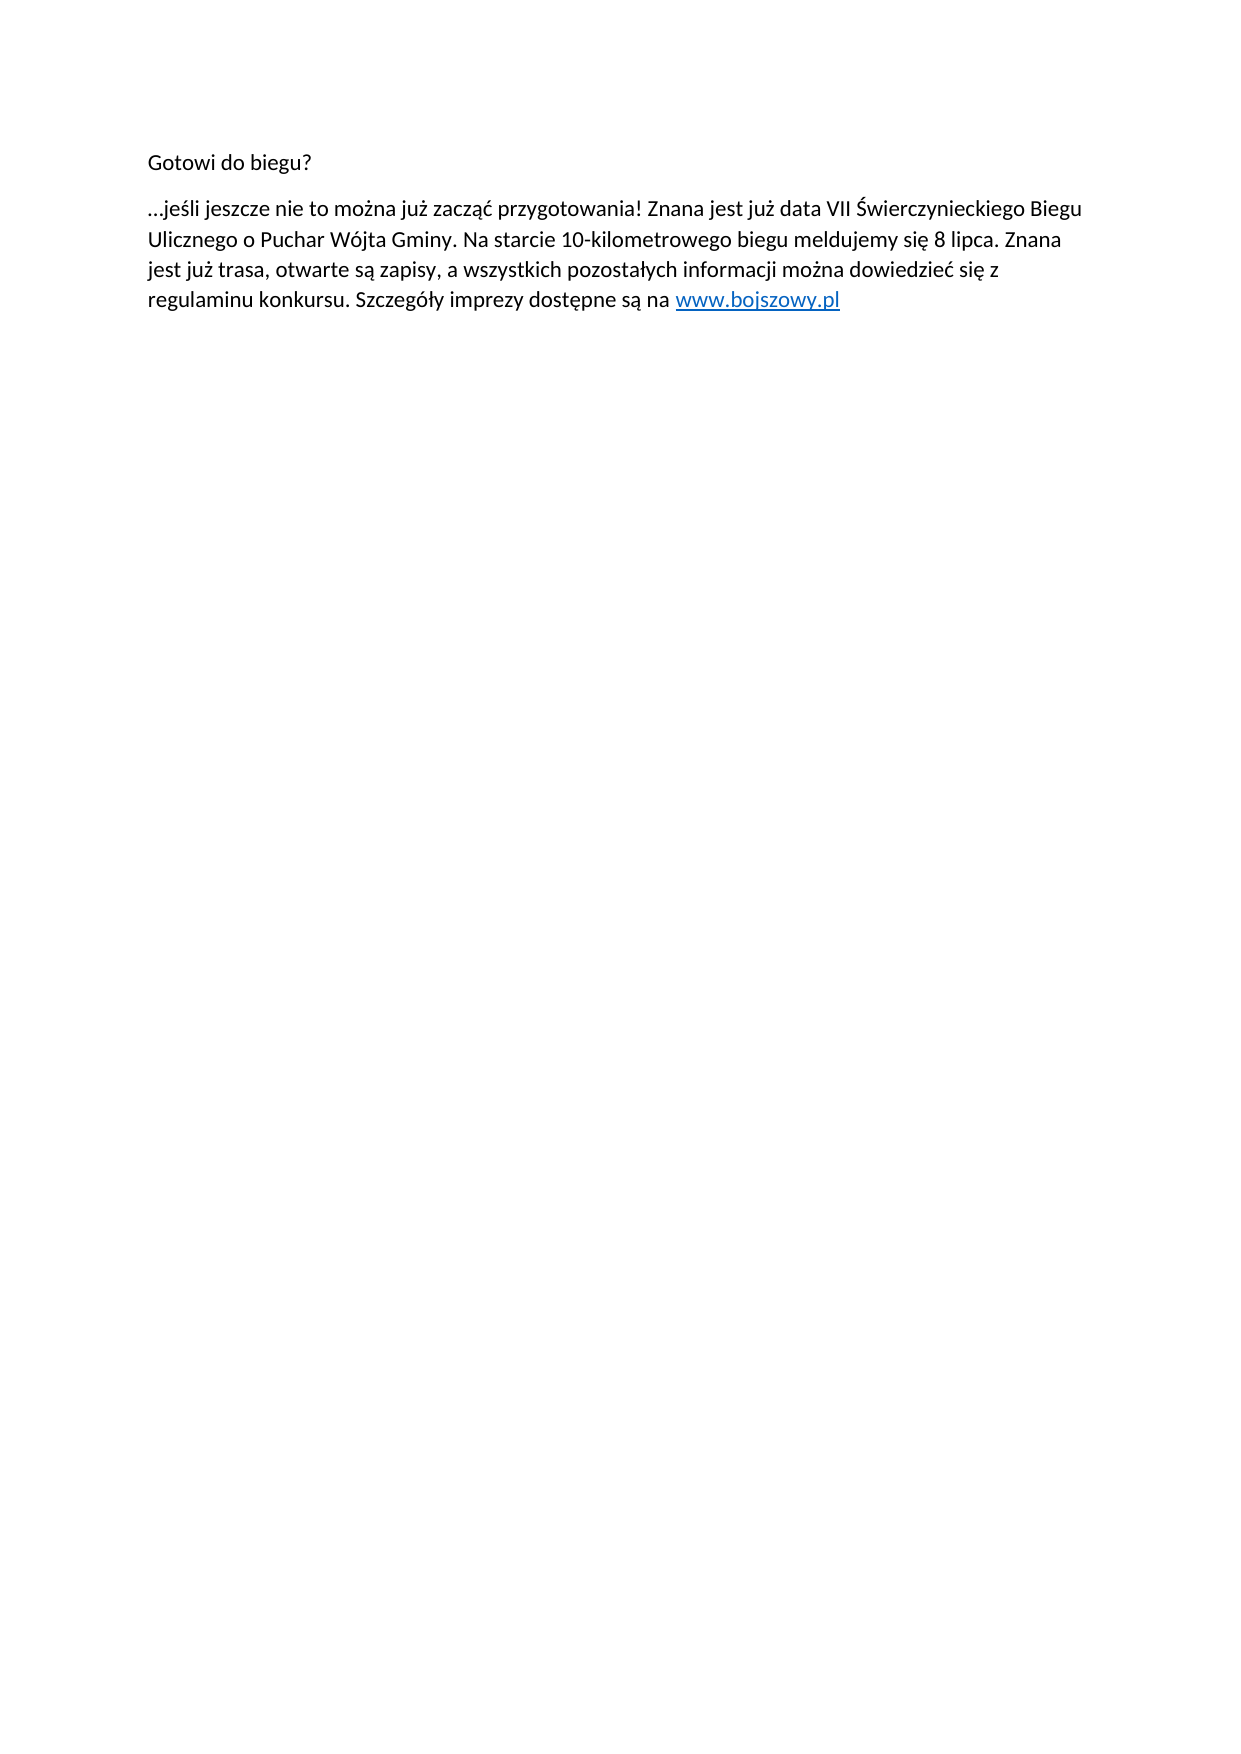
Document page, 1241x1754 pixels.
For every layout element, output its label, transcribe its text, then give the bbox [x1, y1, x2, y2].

text Gotowi do biegu? [148, 148, 1093, 176]
text …jeśli jeszcze nie to można już zacząć przygotowania! Znana jest już data VII Świerczynieckiego Biegu Ulicznego o Puchar Wójta Gminy. Na starcie 10-kilometrowego biegu meldujemy się 8 lipca. Znana jest już trasa, otwarte są zapisy, a wszystkich pozostałych informacji można dowiedzieć się z regulaminu konkursu. Szczegóły imprezy dostępne są na www.bojszowy.pl [148, 194, 1093, 313]
